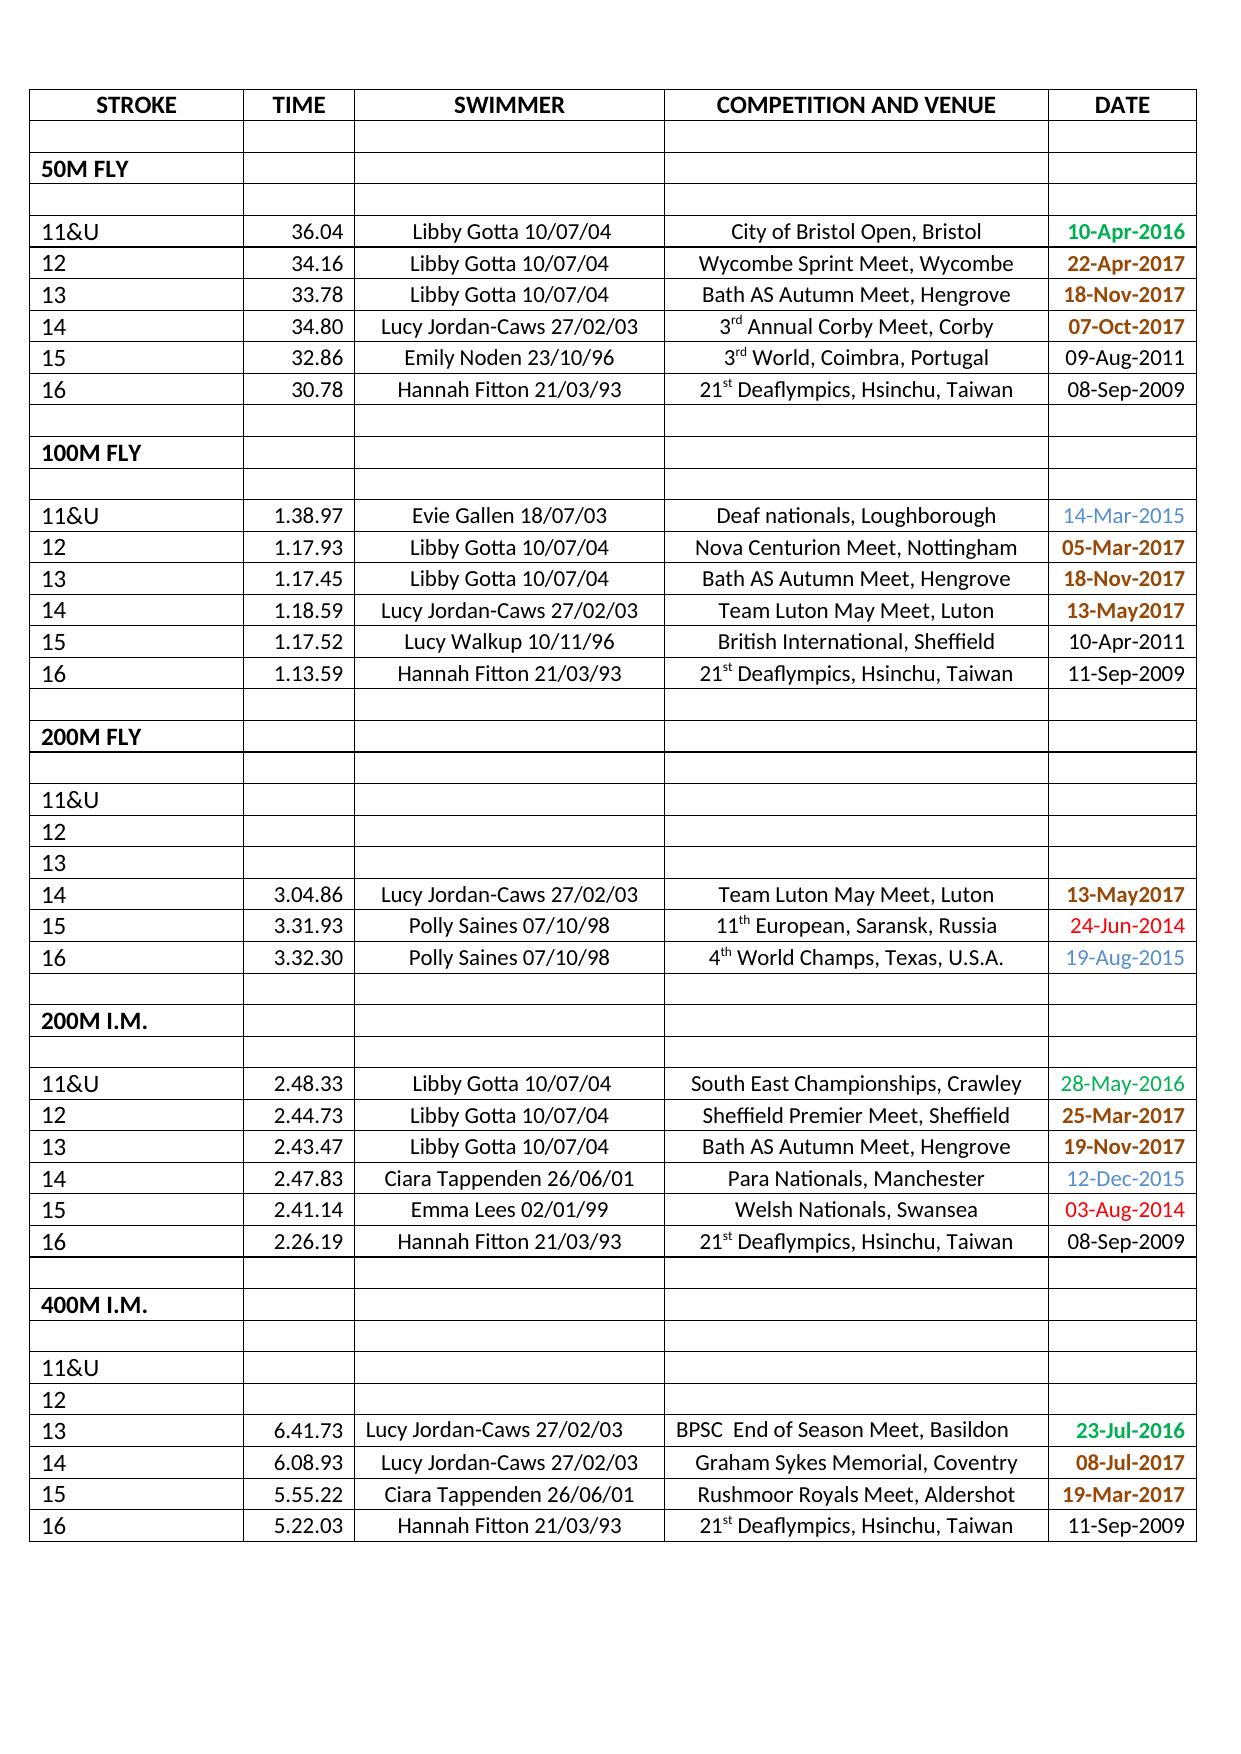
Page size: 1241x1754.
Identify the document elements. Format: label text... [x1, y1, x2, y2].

table_cell 12 [30, 1100, 243, 1130]
table_cell [1049, 437, 1196, 467]
table_cell 11&U [30, 500, 243, 531]
table_cell [665, 153, 1048, 183]
table_cell [244, 1321, 354, 1351]
table_cell [244, 405, 354, 436]
table_cell 1.17.52 [244, 626, 354, 657]
table_cell Bath AS Autumn Meet, Hengrove [665, 563, 1048, 594]
table_cell 08-Jul-2017 [1049, 1447, 1196, 1477]
table_cell [665, 1037, 1048, 1067]
table_cell [30, 121, 243, 152]
table_cell [355, 1005, 664, 1036]
table_cell [1049, 1289, 1196, 1319]
table_cell [30, 1258, 243, 1288]
table_cell 11&U [30, 1352, 243, 1383]
table_cell Lucy Jordan-Caws 27/02/03 [355, 1447, 664, 1477]
table_cell 11&U [30, 1068, 243, 1099]
table_cell Bath AS Autumn Meet, Hengrove [665, 1131, 1048, 1162]
table_cell Bath AS Autumn Meet, Hengrove [665, 279, 1048, 309]
table_cell 4th World Champs, Texas, U.S.A. [665, 942, 1048, 972]
table_cell 15 [30, 342, 243, 373]
table_cell [30, 1321, 243, 1351]
table_cell Lucy Jordan-Caws 27/02/03 [355, 311, 664, 341]
table_cell [665, 1289, 1048, 1319]
table_cell [1049, 153, 1196, 183]
table_cell 19-Aug-2015 [1049, 942, 1196, 972]
table_cell Team Luton May Meet, Luton [665, 879, 1048, 909]
table_cell Ciara Tappenden 26/06/01 [355, 1479, 664, 1509]
table_cell [244, 847, 354, 878]
table_cell [355, 405, 664, 436]
table_cell British International, Sheffield [665, 626, 1048, 657]
table_cell Polly Saines 07/10/98 [355, 910, 664, 941]
table_cell 21st Deaflympics, Hsinchu, Taiwan [665, 658, 1048, 688]
table_cell 3.04.86 [244, 879, 354, 909]
table_cell 3rd Annual Corby Meet, Corby [665, 311, 1048, 341]
table_cell [665, 437, 1048, 467]
table_cell [1049, 1005, 1196, 1036]
table_cell Deaf nationals, Loughborough [665, 500, 1048, 531]
table_cell 18-Nov-2017 [1049, 279, 1196, 309]
table_cell Hannah Fitton 21/03/93 [355, 1510, 664, 1541]
table_cell 16 [30, 374, 243, 404]
table_cell 1.13.59 [244, 658, 354, 688]
table_cell [1049, 121, 1196, 152]
table_cell 28-May-2016 [1049, 1068, 1196, 1099]
table_cell 32.86 [244, 342, 354, 373]
table_cell 13-May2017 [1049, 595, 1196, 625]
table_cell 14 [30, 1163, 243, 1193]
table_cell Welsh Nationals, Swansea [665, 1194, 1048, 1225]
table_cell 2.43.47 [244, 1131, 354, 1162]
table_cell [244, 1037, 354, 1067]
table_cell [244, 974, 354, 1004]
table_cell 2.41.14 [244, 1194, 354, 1225]
table_cell Wycombe Sprint Meet, Wycombe [665, 248, 1048, 278]
table_cell [355, 121, 664, 152]
table_cell Graham Sykes Memorial, Coventry [665, 1447, 1048, 1477]
table_cell [1049, 1258, 1196, 1288]
table_cell 10-Apr-2016 [1049, 216, 1196, 246]
table_cell [355, 1321, 664, 1351]
table_cell Libby Gotta 10/07/04 [355, 1131, 664, 1162]
table_cell [665, 1005, 1048, 1036]
table_cell [30, 469, 243, 499]
table_cell [665, 405, 1048, 436]
table_cell 11th European, Saransk, Russia [665, 910, 1048, 941]
table_cell Libby Gotta 10/07/04 [355, 248, 664, 278]
table_cell 400M I.M. [30, 1289, 243, 1319]
table_cell 6.08.93 [244, 1447, 354, 1477]
table_cell [1049, 184, 1196, 215]
table_cell 15 [30, 1479, 243, 1509]
table_cell [355, 974, 664, 1004]
table_cell [244, 753, 354, 783]
table_cell [244, 721, 354, 751]
table_cell 11-Sep-2009 [1049, 658, 1196, 688]
table_cell [355, 153, 664, 183]
table_cell 13 [30, 1415, 243, 1446]
table_cell 3rd World, Coimbra, Portugal [665, 342, 1048, 373]
table_cell STROKE [30, 90, 243, 120]
table_cell Libby Gotta 10/07/04 [355, 279, 664, 309]
table_cell 11&U [30, 216, 243, 246]
table_cell [244, 153, 354, 183]
table_cell [30, 753, 243, 783]
table_cell Nova Centurion Meet, Nottingham [665, 532, 1048, 562]
table_cell [355, 816, 664, 846]
table_cell [1049, 753, 1196, 783]
table_cell 23-Jul-2016 [1049, 1415, 1196, 1446]
table_cell [30, 405, 243, 436]
table_cell 11-Sep-2009 [1049, 1510, 1196, 1541]
table_cell 14 [30, 311, 243, 341]
table_cell [355, 753, 664, 783]
table_cell 12 [30, 248, 243, 278]
table_cell [1049, 405, 1196, 436]
table_cell 1.38.97 [244, 500, 354, 531]
table_cell 09-Aug-2011 [1049, 342, 1196, 373]
table_cell 3.31.93 [244, 910, 354, 941]
table_cell South East Championships, Crawley [665, 1068, 1048, 1099]
table_cell [244, 784, 354, 814]
table_cell [1049, 1037, 1196, 1067]
table_cell [1049, 847, 1196, 878]
table_cell 16 [30, 1226, 243, 1256]
table_cell [244, 469, 354, 499]
table_cell Lucy Walkup 10/11/96 [355, 626, 664, 657]
table_cell [244, 1384, 354, 1414]
table_cell 13 [30, 1131, 243, 1162]
table_cell [244, 184, 354, 215]
table_cell 34.16 [244, 248, 354, 278]
table_cell [1049, 816, 1196, 846]
table_cell [244, 1005, 354, 1036]
table_cell 25-Mar-2017 [1049, 1100, 1196, 1130]
table_cell [665, 1352, 1048, 1383]
table_cell [1049, 1321, 1196, 1351]
table_cell 14 [30, 879, 243, 909]
table_cell [244, 1258, 354, 1288]
table_cell Lucy Jordan-Caws 27/02/03 [355, 879, 664, 909]
table_cell SWIMMER [355, 90, 664, 120]
table_cell 15 [30, 626, 243, 657]
table_cell [665, 847, 1048, 878]
table_cell 11&U [30, 784, 243, 814]
table_cell 08-Sep-2009 [1049, 1226, 1196, 1256]
table_cell [1049, 721, 1196, 751]
table_cell [30, 689, 243, 720]
table_cell 1.18.59 [244, 595, 354, 625]
table_cell [244, 816, 354, 846]
table_cell [1049, 1352, 1196, 1383]
table_cell Libby Gotta 10/07/04 [355, 1100, 664, 1130]
table_cell 16 [30, 1510, 243, 1541]
table_cell 13 [30, 563, 243, 594]
table_cell [1049, 469, 1196, 499]
table_cell 14 [30, 1447, 243, 1477]
table_cell Libby Gotta 10/07/04 [355, 563, 664, 594]
table_cell [244, 689, 354, 720]
table_cell Libby Gotta 10/07/04 [355, 216, 664, 246]
table_cell TIME [244, 90, 354, 120]
table_cell 18-Nov-2017 [1049, 563, 1196, 594]
table_cell Hannah Fitton 21/03/93 [355, 658, 664, 688]
table_cell Para Nationals, Manchester [665, 1163, 1048, 1193]
table_cell Team Luton May Meet, Luton [665, 595, 1048, 625]
table_cell [355, 689, 664, 720]
table_cell 5.22.03 [244, 1510, 354, 1541]
table_cell Rushmoor Royals Meet, Aldershot [665, 1479, 1048, 1509]
table_cell COMPETITION AND VENUE [665, 90, 1048, 120]
table_cell 24-Jun-2014 [1049, 910, 1196, 941]
table_cell 2.47.83 [244, 1163, 354, 1193]
table_cell [1049, 784, 1196, 814]
table_cell [1049, 974, 1196, 1004]
table_cell [30, 1037, 243, 1067]
table_cell Emily Noden 23/10/96 [355, 342, 664, 373]
table_cell [665, 1384, 1048, 1414]
table_cell 13 [30, 847, 243, 878]
table_cell [665, 184, 1048, 215]
table_cell 6.41.73 [244, 1415, 354, 1446]
table_cell Emma Lees 02/01/99 [355, 1194, 664, 1225]
table_cell 12 [30, 1384, 243, 1414]
table_cell 3.32.30 [244, 942, 354, 972]
table_cell 21st Deaflympics, Hsinchu, Taiwan [665, 1510, 1048, 1541]
table_cell [665, 1321, 1048, 1351]
table_cell DATE [1049, 90, 1196, 120]
table_cell [355, 1384, 664, 1414]
table_cell [355, 1037, 664, 1067]
table_cell [30, 974, 243, 1004]
table_cell [665, 753, 1048, 783]
table_cell Hannah Fitton 21/03/93 [355, 374, 664, 404]
table_cell [355, 469, 664, 499]
table_cell 05-Mar-2017 [1049, 532, 1196, 562]
table_cell [665, 469, 1048, 499]
table_cell 21st Deaflympics, Hsinchu, Taiwan [665, 374, 1048, 404]
table_cell 5.55.22 [244, 1479, 354, 1509]
table_cell 2.48.33 [244, 1068, 354, 1099]
table_cell 200M FLY [30, 721, 243, 751]
table_cell [665, 121, 1048, 152]
table_cell Lucy Jordan-Caws 27/02/03 [355, 595, 664, 625]
table_cell [30, 184, 243, 215]
table_cell [244, 1289, 354, 1319]
table_cell 12 [30, 816, 243, 846]
table_cell [665, 816, 1048, 846]
table_cell 33.78 [244, 279, 354, 309]
table_cell 12 [30, 532, 243, 562]
table_cell 13-May2017 [1049, 879, 1196, 909]
table_cell 15 [30, 1194, 243, 1225]
table_cell 2.44.73 [244, 1100, 354, 1130]
table_cell 16 [30, 942, 243, 972]
table_cell [244, 121, 354, 152]
table_cell 14 [30, 595, 243, 625]
table_cell 08-Sep-2009 [1049, 374, 1196, 404]
table_cell [355, 784, 664, 814]
table_cell [1049, 1384, 1196, 1414]
table_cell [244, 1352, 354, 1383]
table_cell 13 [30, 279, 243, 309]
table_cell BPSC End of Season Meet, Basildon [665, 1415, 1048, 1446]
table_cell 36.04 [244, 216, 354, 246]
table_cell 10-Apr-2011 [1049, 626, 1196, 657]
table_cell Lucy Jordan-Caws 27/02/03 [355, 1415, 664, 1446]
table_cell 100M FLY [30, 437, 243, 467]
table_cell [355, 1289, 664, 1319]
table_cell 34.80 [244, 311, 354, 341]
table_cell Evie Gallen 18/07/03 [355, 500, 664, 531]
table_cell [244, 437, 354, 467]
table_cell [665, 974, 1048, 1004]
table_cell 1.17.45 [244, 563, 354, 594]
table_cell 19-Mar-2017 [1049, 1479, 1196, 1509]
table_cell 21st Deaflympics, Hsinchu, Taiwan [665, 1226, 1048, 1256]
table_cell [355, 847, 664, 878]
table_cell 1.17.93 [244, 532, 354, 562]
table_cell 30.78 [244, 374, 354, 404]
table_cell 14-Mar-2015 [1049, 500, 1196, 531]
table_cell City of Bristol Open, Bristol [665, 216, 1048, 246]
table_cell [355, 1352, 664, 1383]
table_cell 12-Dec-2015 [1049, 1163, 1196, 1193]
table_cell [665, 689, 1048, 720]
table_cell [355, 1258, 664, 1288]
table_cell Libby Gotta 10/07/04 [355, 1068, 664, 1099]
table_cell Sheffield Premier Meet, Sheffield [665, 1100, 1048, 1130]
table_cell 200M I.M. [30, 1005, 243, 1036]
table_cell 50M FLY [30, 153, 243, 183]
table_cell [665, 1258, 1048, 1288]
table_cell 2.26.19 [244, 1226, 354, 1256]
table_cell Hannah Fitton 21/03/93 [355, 1226, 664, 1256]
table_cell Ciara Tappenden 26/06/01 [355, 1163, 664, 1193]
table_cell 22-Apr-2017 [1049, 248, 1196, 278]
table_cell 16 [30, 658, 243, 688]
table_cell 03-Aug-2014 [1049, 1194, 1196, 1225]
table_cell 19-Nov-2017 [1049, 1131, 1196, 1162]
table_cell [355, 721, 664, 751]
table_cell Libby Gotta 10/07/04 [355, 532, 664, 562]
table_cell [1049, 689, 1196, 720]
table_cell [355, 184, 664, 215]
table_cell [665, 721, 1048, 751]
table_cell [355, 437, 664, 467]
table_cell 07-Oct-2017 [1049, 311, 1196, 341]
table_cell [665, 784, 1048, 814]
table_cell Polly Saines 07/10/98 [355, 942, 664, 972]
table_cell 15 [30, 910, 243, 941]
